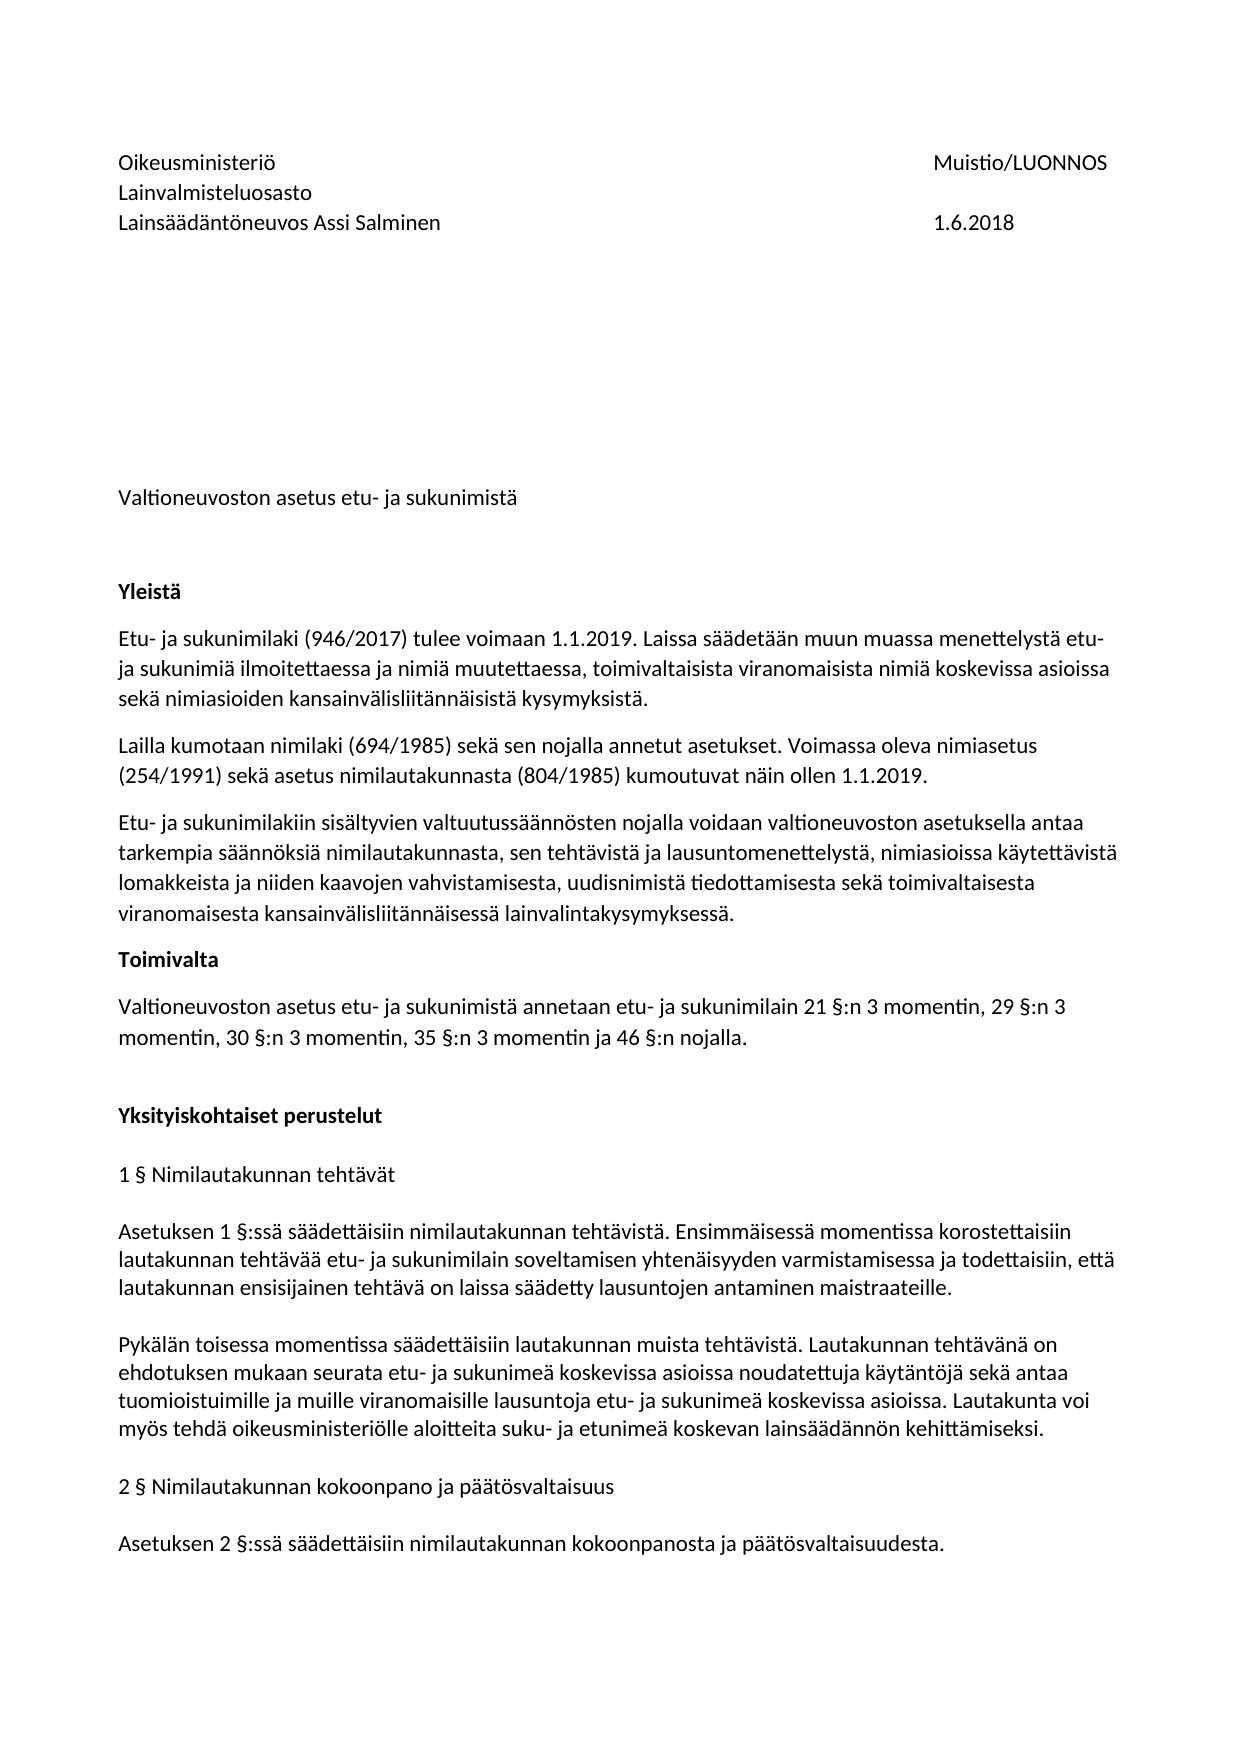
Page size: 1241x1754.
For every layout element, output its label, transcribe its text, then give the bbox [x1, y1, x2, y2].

text Lailla kumotaan nimilaki (694/1985) sekä sen nojalla annetut asetukset. Voimassa oleva nimiasetus (254/1991) sekä asetus nimilautakunnasta (804/1985) kumoutuvat näin ollen 1.1.2019. [118, 731, 1122, 789]
text Etu- ja sukunimilaki (946/2017) tulee voimaan 1.1.2019. Laissa säädetään muun muassa menettelystä etu- ja sukunimiä ilmoitettaessa ja nimiä muutettaessa, toimivaltaisista viranomaisista nimiä koskevissa asioissa sekä nimiasioiden kansainvälisliitännäisistä kysymyksistä. [118, 624, 1122, 712]
text Pykälän toisessa momentissa säädettäisiin lautakunnan muista tehtävistä. Lautakunnan tehtävänä on ehdotuksen mukaan seurata etu- ja sukunimeä koskevissa asioissa noudatettuja käytäntöjä sekä antaa tuomioistuimille ja muille viranomaisille lausuntoja etu- ja sukunimeä koskevissa asioissa. Lautakunta voi myös tehdä oikeusministeriölle aloitteita suku- ja etunimeä koskevan lainsäädännön kehittämiseksi. [118, 1331, 1122, 1443]
text Yleistä [118, 577, 1122, 605]
text Valtioneuvoston asetus etu- ja sukunimistä annetaan etu- ja sukunimilain 21 §:n 3 momentin, 29 §:n 3 momentin, 30 §:n 3 momentin, 35 §:n 3 momentin ja 46 §:n nojalla. [118, 992, 1122, 1051]
text Lainsäädäntöneuvos Assi Salminen 1.6.2018 [118, 208, 1122, 236]
text Yksityiskohtaiset perustelut [118, 1101, 1122, 1129]
text Oikeusministeriö Muistio/LUONNOS [118, 148, 1122, 176]
text 2 § Nimilautakunnan kokoonpano ja päätösvaltaisuus [118, 1472, 1122, 1500]
text Etu- ja sukunimilakiin sisältyvien valtuutussäännösten nojalla voidaan valtioneuvoston asetuksella antaa tarkempia säännöksiä nimilautakunnasta, sen tehtävistä ja lausuntomenettelystä, nimiasioissa käytettävistä lomakkeista ja niiden kaavojen vahvistamisesta, uudisnimistä tiedottamisesta sekä toimivaltaisesta viranomaisesta kansainvälisliitännäisessä lainvalintakysymyksessä. [118, 808, 1122, 927]
text Valtioneuvoston asetus etu- ja sukunimistä [118, 483, 1122, 511]
text Lainvalmisteluosasto [118, 178, 1122, 206]
text Asetuksen 1 §:ssä säädettäisiin nimilautakunnan tehtävistä. Ensimmäisessä momentissa korostettaisiin lautakunnan tehtävää etu- ja sukunimilain soveltamisen yhtenäisyyden varmistamisessa ja todettaisiin, että lautakunnan ensisijainen tehtävä on laissa säädetty lausuntojen antaminen maistraateille. [118, 1217, 1122, 1301]
text Asetuksen 2 §:ssä säädettäisiin nimilautakunnan kokoonpanosta ja päätösvaltaisuudesta. [118, 1529, 1122, 1557]
text 1 § Nimilautakunnan tehtävät [118, 1160, 1122, 1188]
text Toimivalta [118, 946, 1122, 973]
